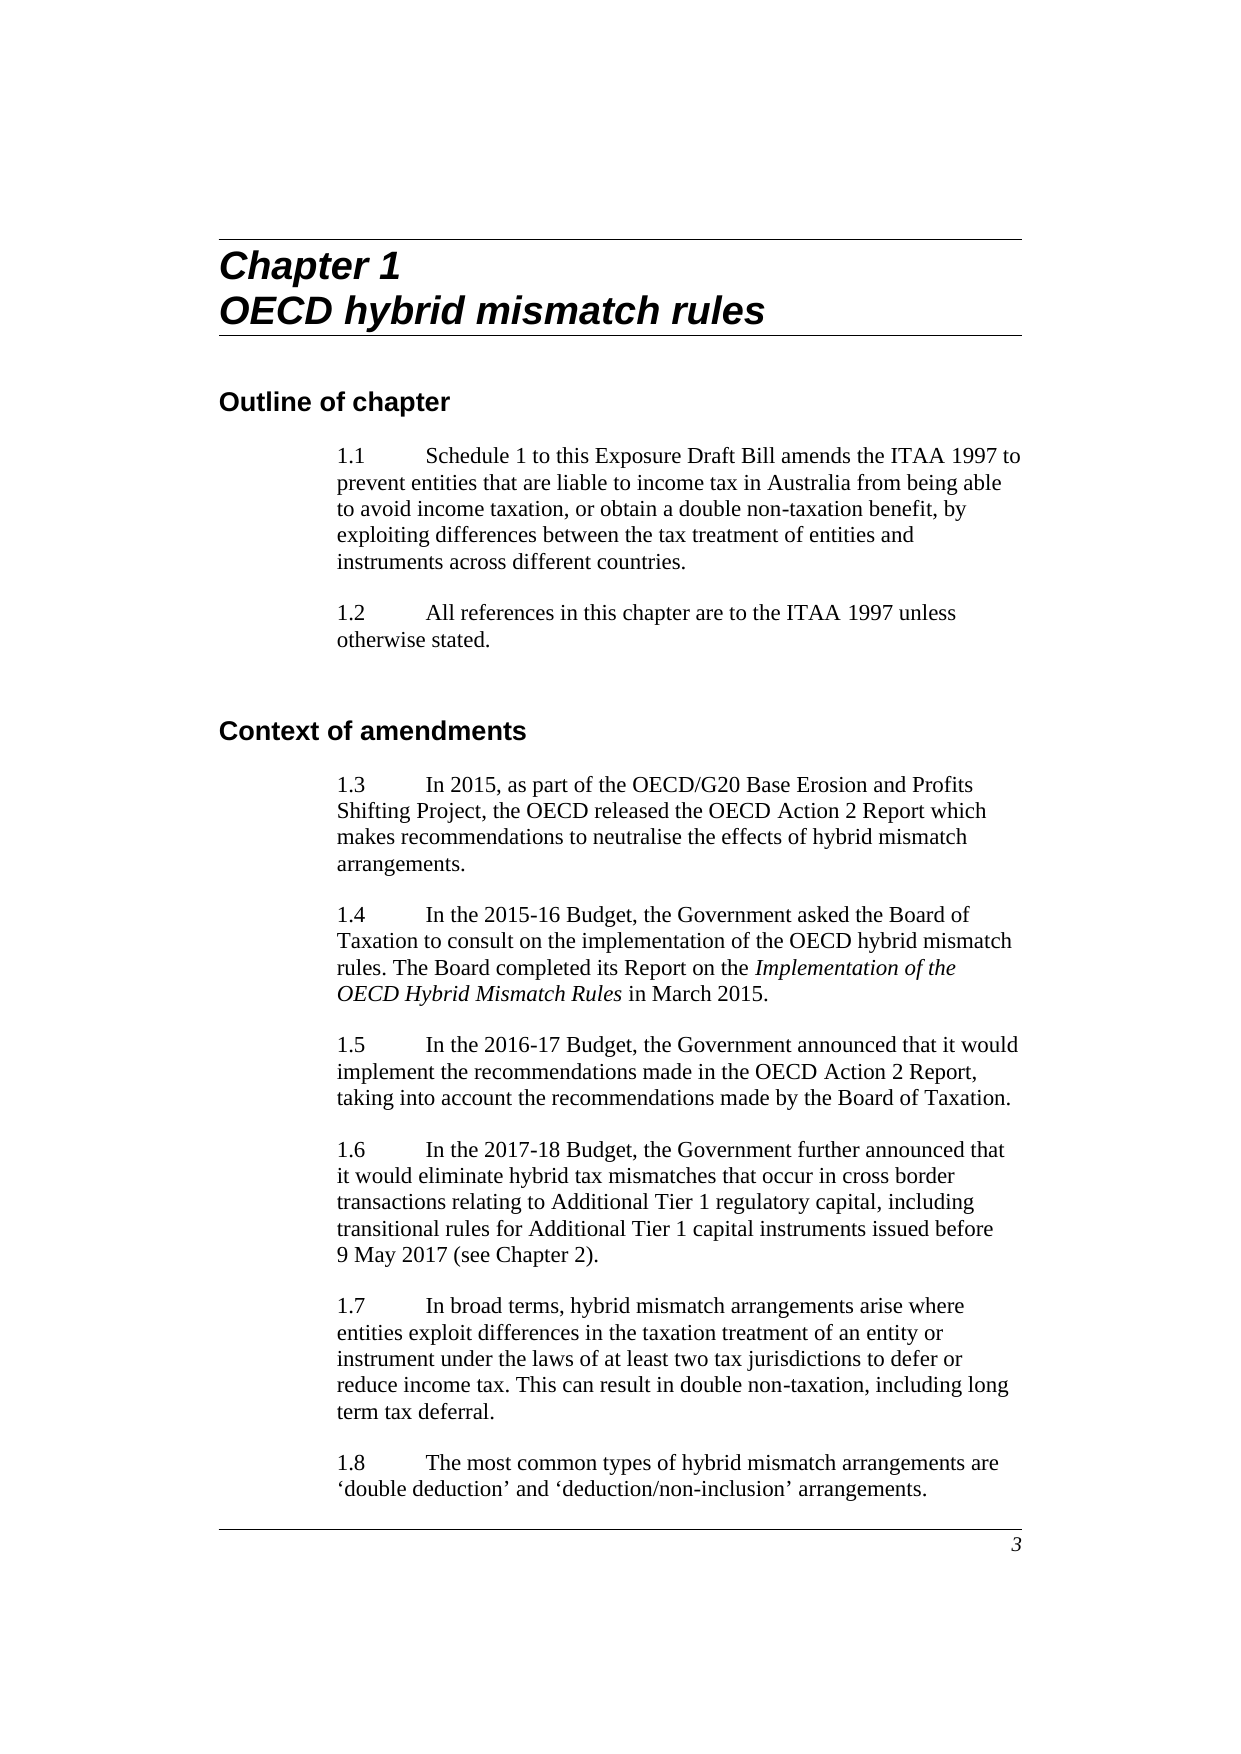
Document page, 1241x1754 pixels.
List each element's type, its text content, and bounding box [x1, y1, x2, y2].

text All references in this chapter are to the ITAA 1997 unless otherwise stated. [337, 599, 1022, 652]
text The most common types of hybrid mismatch arrangements are ‘double deduction’ and ‘deduction/non-inclusion’ arrangements. [337, 1449, 1022, 1502]
subtitle Context of amendments [218, 714, 1022, 746]
text In 2015, as part of the OECD/G20 Base Erosion and Profits Shifting Project, the OECD released the OECD Action 2 Report which makes recommendations to neutralise the effects of hybrid mismatch arrangements. [337, 771, 1022, 876]
text In the 2015-16 Budget, the Government asked the Board of Taxation to consult on the implementation of the OECD hybrid mismatch rules. The Board completed its Report on the Implementation of the OECD Hybrid Mismatch Rules in March 2015. [337, 901, 1022, 1007]
text Schedule 1 to this Exposure Draft Bill amends the ITAA 1997 to prevent entities that are liable to income tax in Australia from being able to avoid income taxation, or obtain a double non-taxation benefit, by exploiting differences between the tax treatment of entities and instruments across different countries. [337, 442, 1022, 574]
text In broad terms, hybrid mismatch arrangements arise where entities exploit differences in the taxation treatment of an entity or instrument under the laws of at least two tax jurisdictions to defer or reduce income tax. This can result in double non-taxation, including long term tax deferral. [337, 1292, 1022, 1424]
subtitle OECD hybrid mismatch rules [218, 240, 1022, 336]
subtitle Outline of chapter [218, 386, 1022, 417]
text In the 2017-18 Budget, the Government further announced that it would eliminate hybrid tax mismatches that occur in cross border transactions relating to Additional Tier 1 regulatory capital, including transitional rules for Additional Tier 1 capital instruments issued before 9 May 2017 (see Chapter 2). [337, 1136, 1022, 1267]
text In the 2016-17 Budget, the Government announced that it would implement the recommendations made in the OECD Action 2 Report, taking into account the recommendations made by the Board of Taxation. [337, 1032, 1022, 1111]
